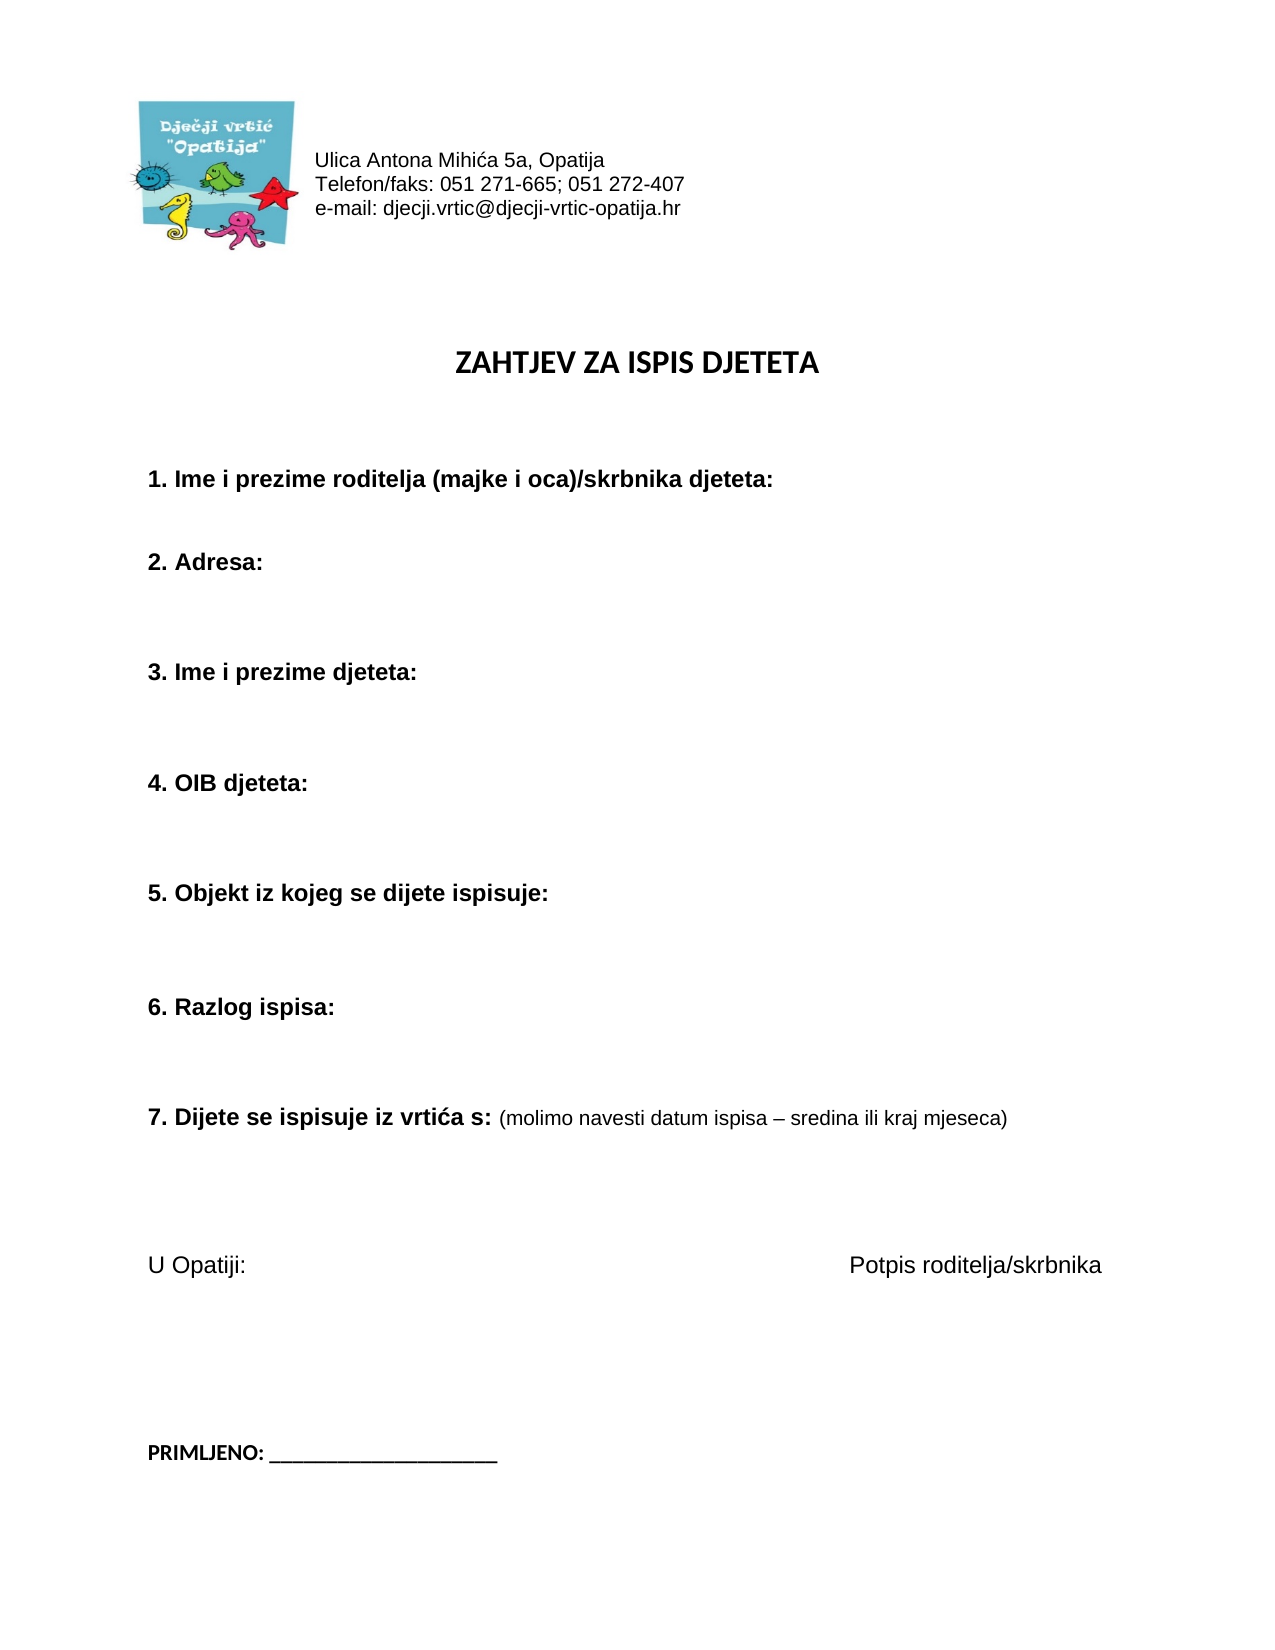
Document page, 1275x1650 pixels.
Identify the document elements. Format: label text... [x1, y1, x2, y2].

text 3. Ime i prezime djeteta: [148, 658, 1127, 686]
text Ulica Antona Mihića 5a, Opatija [309, 148, 1127, 172]
text PRIMLJENO: ____________________ [148, 1438, 1127, 1466]
text Telefon/faks: 051 271-665; 051 272-407 [309, 172, 1127, 196]
picture [117, 91, 309, 259]
text 5. Objekt iz kojeg se dijete ispisuje: [148, 879, 1127, 907]
text 7. Dijete se ispisuje iz vrtića s: (molimo navesti datum ispisa – sredina ili kraj mjeseca) [148, 1103, 1127, 1131]
text 6. Razlog ispisa: [148, 992, 1127, 1020]
text 2. Adresa: [148, 548, 1127, 576]
text ZAHTJEV ZA ISPIS DJETETA [148, 342, 1127, 382]
text U Opatiji: Potpis roditelja/skrbnika [148, 1251, 1127, 1279]
text 1. Ime i prezime roditelja (majke i oca)/skrbnika djeteta: [148, 465, 1127, 493]
text 4. OIB djeteta: [148, 769, 1127, 796]
text e-mail: djecji.vrtic@djecji-vrtic-opatija.hr [309, 196, 1127, 219]
